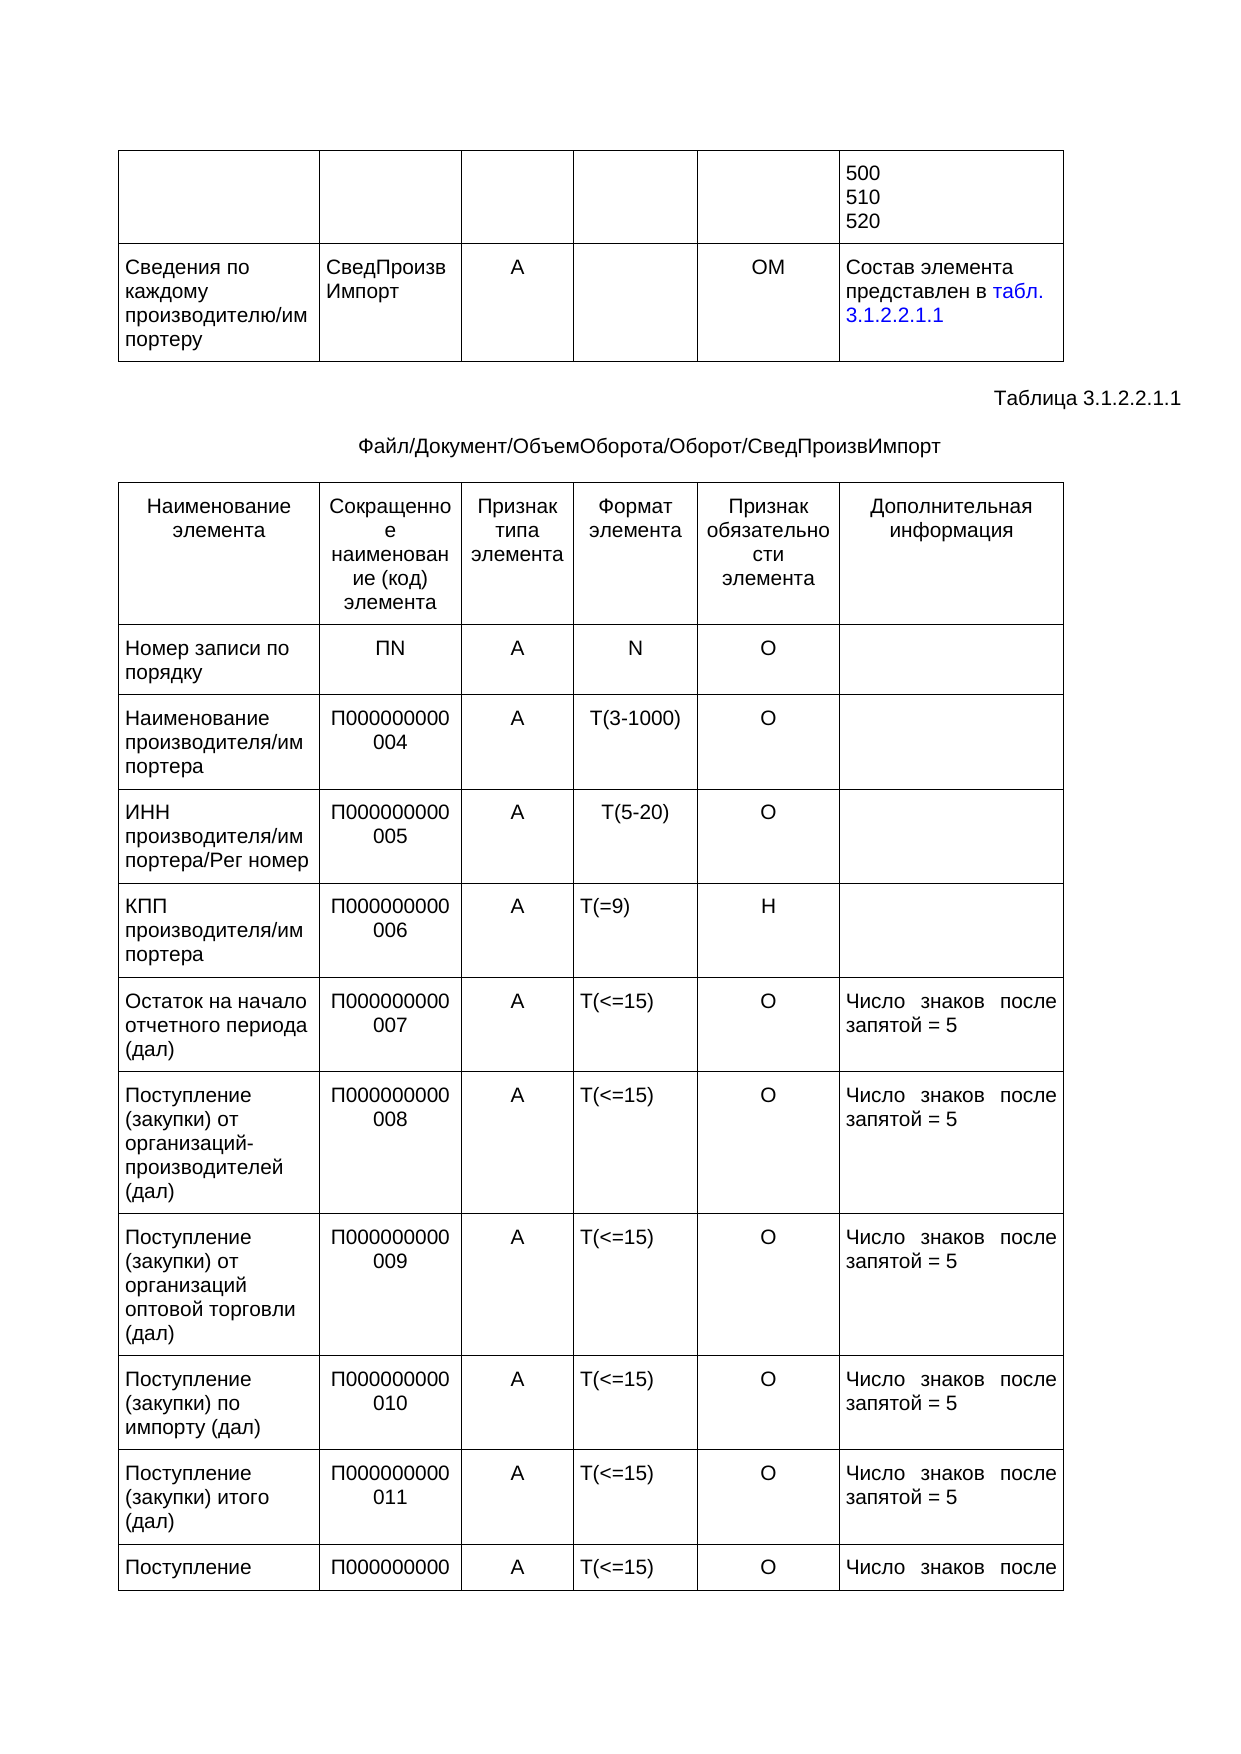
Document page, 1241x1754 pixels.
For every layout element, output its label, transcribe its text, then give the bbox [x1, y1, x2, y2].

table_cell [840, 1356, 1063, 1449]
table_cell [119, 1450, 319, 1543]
text Таблица 3.1.2.2.1.1 [118, 386, 1181, 410]
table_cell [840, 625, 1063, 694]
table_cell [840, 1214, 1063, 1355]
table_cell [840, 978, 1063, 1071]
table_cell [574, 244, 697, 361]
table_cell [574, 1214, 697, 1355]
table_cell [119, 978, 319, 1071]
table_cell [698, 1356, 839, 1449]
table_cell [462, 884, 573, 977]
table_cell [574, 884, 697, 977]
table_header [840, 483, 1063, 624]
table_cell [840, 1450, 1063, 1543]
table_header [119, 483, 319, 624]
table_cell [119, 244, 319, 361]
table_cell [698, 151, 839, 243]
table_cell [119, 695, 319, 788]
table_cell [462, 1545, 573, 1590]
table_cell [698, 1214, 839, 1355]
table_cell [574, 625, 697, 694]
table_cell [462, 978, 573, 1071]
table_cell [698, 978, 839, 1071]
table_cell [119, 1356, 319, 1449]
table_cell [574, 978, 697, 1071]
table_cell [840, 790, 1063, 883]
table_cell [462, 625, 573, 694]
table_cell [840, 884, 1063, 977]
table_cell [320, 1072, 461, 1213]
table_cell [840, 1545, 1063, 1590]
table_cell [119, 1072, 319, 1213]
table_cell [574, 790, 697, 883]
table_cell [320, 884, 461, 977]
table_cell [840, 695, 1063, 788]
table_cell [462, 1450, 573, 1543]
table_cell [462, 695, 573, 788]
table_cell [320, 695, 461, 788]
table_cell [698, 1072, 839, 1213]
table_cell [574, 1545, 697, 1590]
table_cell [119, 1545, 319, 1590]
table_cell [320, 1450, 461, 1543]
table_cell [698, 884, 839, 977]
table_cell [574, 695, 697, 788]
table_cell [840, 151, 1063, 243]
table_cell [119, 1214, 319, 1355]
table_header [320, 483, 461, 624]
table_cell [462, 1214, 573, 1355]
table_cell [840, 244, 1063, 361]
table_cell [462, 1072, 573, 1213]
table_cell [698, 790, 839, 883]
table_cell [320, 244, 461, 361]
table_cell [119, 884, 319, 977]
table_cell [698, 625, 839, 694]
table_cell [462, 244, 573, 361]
text Файл/Документ/ОбъемОборота/Оборот/СведПроизвИмпорт [118, 434, 1181, 458]
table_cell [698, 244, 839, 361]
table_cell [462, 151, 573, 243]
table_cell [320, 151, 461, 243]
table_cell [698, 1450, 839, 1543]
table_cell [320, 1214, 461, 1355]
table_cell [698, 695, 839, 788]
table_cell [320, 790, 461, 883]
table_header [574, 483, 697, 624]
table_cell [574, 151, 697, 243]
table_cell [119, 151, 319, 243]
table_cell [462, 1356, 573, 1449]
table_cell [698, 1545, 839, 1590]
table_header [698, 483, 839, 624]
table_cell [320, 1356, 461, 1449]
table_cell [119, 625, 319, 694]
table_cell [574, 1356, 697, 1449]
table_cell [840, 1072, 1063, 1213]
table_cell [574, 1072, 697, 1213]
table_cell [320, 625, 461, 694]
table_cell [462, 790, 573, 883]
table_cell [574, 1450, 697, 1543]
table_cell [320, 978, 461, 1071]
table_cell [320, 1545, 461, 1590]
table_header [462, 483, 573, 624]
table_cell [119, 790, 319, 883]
